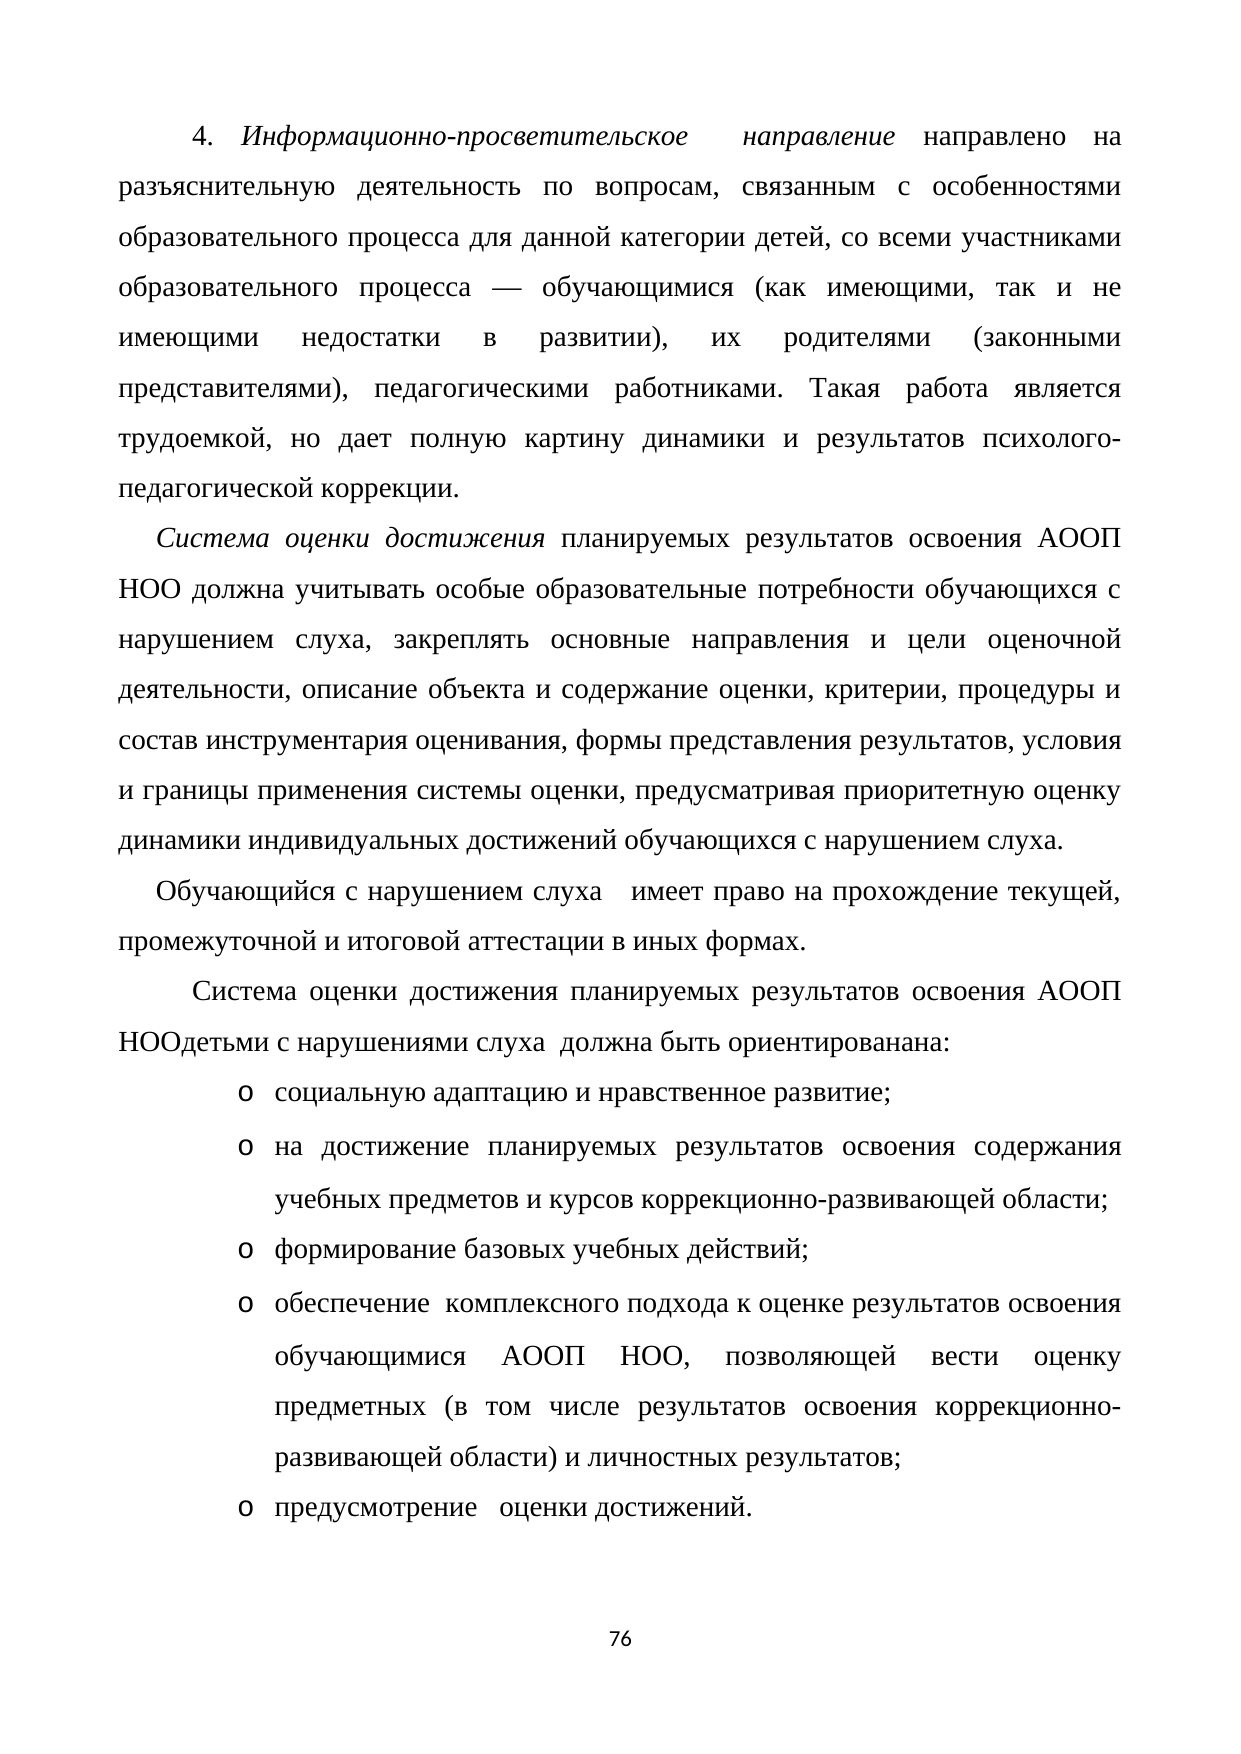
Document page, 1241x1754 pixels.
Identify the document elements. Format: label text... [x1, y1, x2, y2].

text Обучающийся с нарушением слуха имеет право на прохождение текущей, промежуточной и итоговой аттестации в иных формах. [118, 873, 1122, 957]
text 4. Информационно-просветительское направление направлено на разъяснительную деятельность по вопросам, связанным с особенностями образовательного процесса для данной категории детей, со всеми участниками образовательного процесса — обучающимися (как имеющими, так и не имеющими недостатки в развитии), их родителями (законными представителями), педагогическими работниками. Такая работа является трудоемкой, но дает полную картину динамики и результатов психолого-педагогической коррекции. [118, 118, 1122, 504]
list формирование базовых учебных действий; [237, 1231, 1122, 1267]
list обеспечение комплексного подхода к оценке результатов освоения обучающимися АООП НОО, позволяющей вести оценку предметных (в том числе результатов освоения коррекционно-развивающей области) и личностных результатов; [237, 1285, 1122, 1472]
list на достижение планируемых результатов освоения содержания учебных предметов и курсов коррекционно-развивающей области; [237, 1128, 1122, 1214]
text Система оценки достижения планируемых результатов освоения АООП НОО должна учитывать особые образовательные потребности обучающихся с нарушением слуха, закреплять основные направления и цели оценочной деятельности, описание объекта и содержание оценки, критерии, процедуры и состав инструментария оценивания, формы представления результатов, условия и границы применения системы оценки, предусматривая приоритетную оценку динамики индивидуальных достижений обучающихся с нарушением слуха. [118, 521, 1122, 856]
list предусмотрение оценки достижений. [237, 1489, 1122, 1525]
text Система оценки достижения планируемых результатов освоения АООП НООдетьми с нарушениями слуха должна быть ориентированана: [118, 973, 1122, 1057]
list социальную адаптацию и нравственное развитие; [237, 1074, 1122, 1110]
